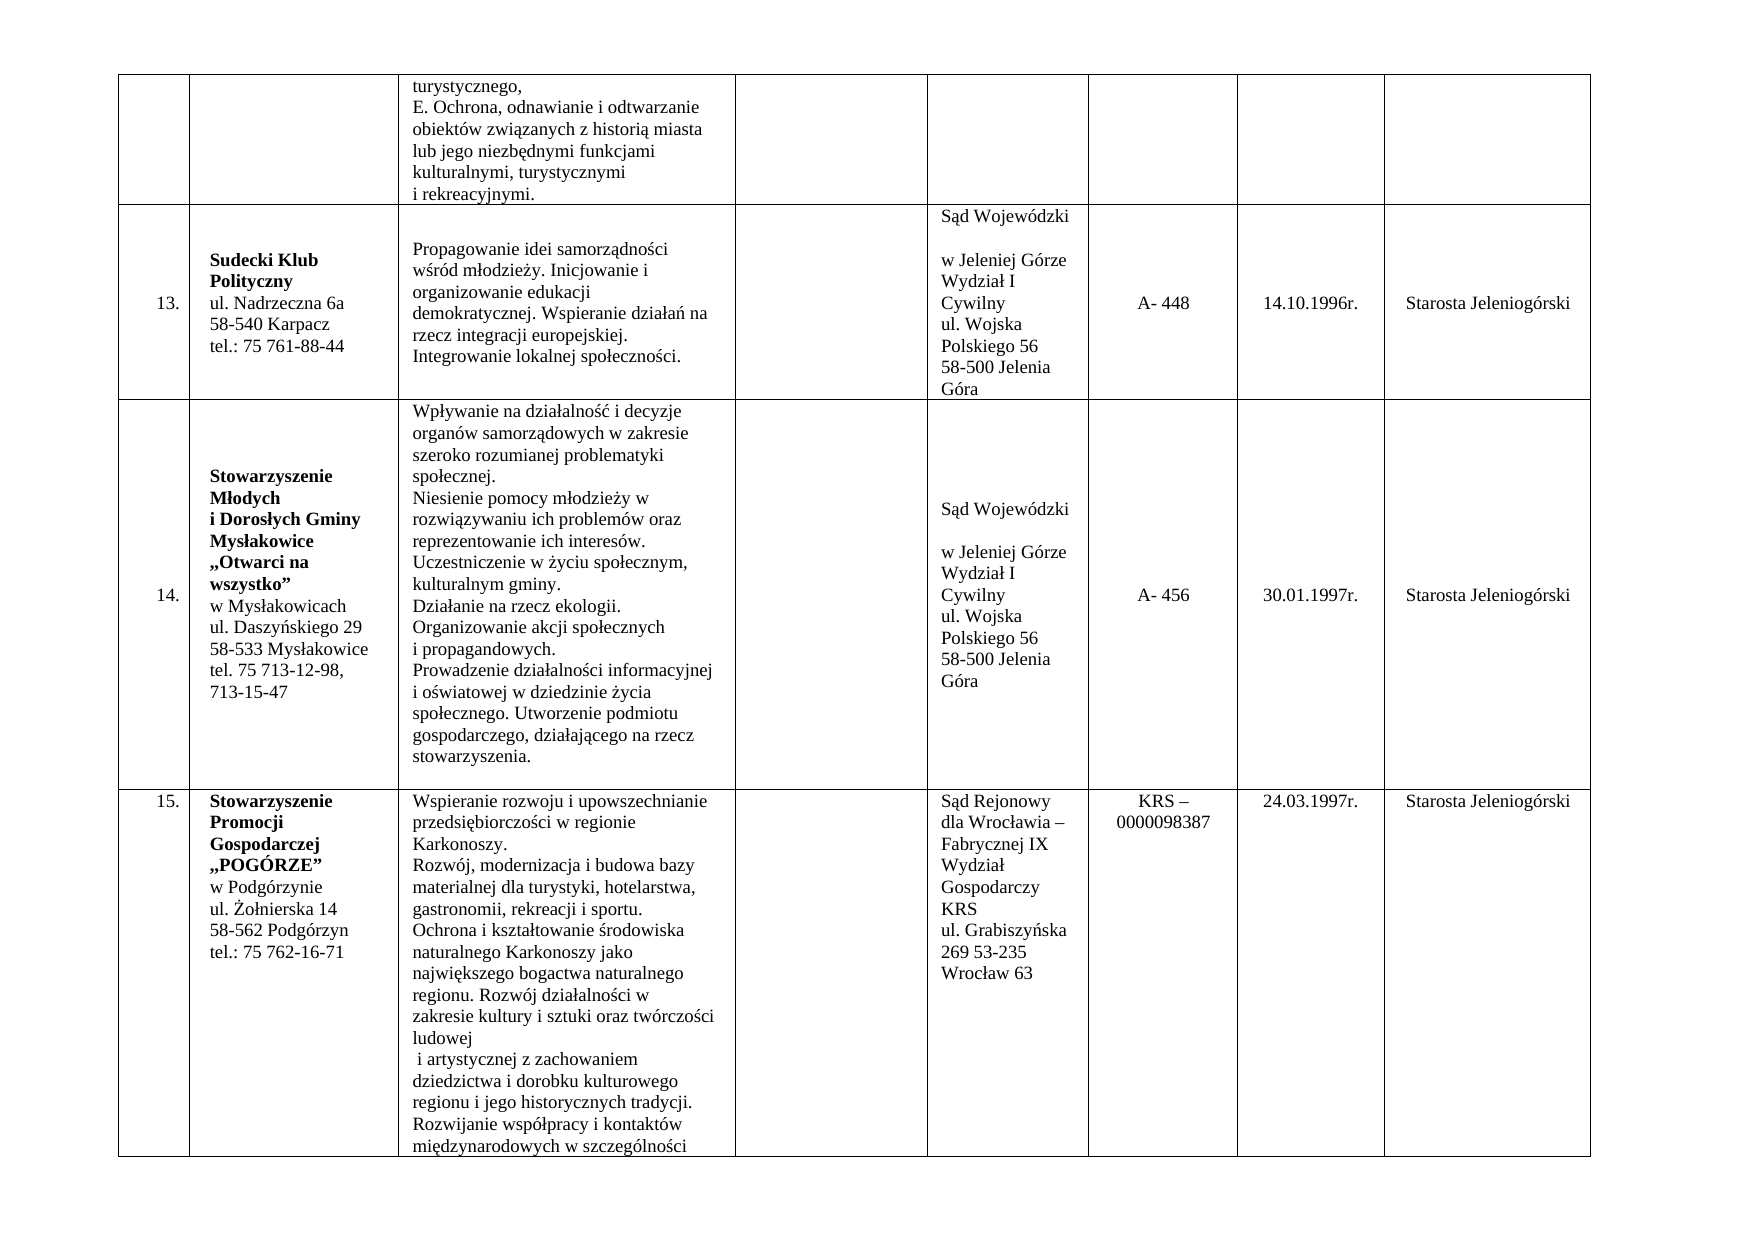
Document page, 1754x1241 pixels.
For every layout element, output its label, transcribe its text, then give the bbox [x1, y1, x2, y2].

table_cell Stowarzyszenie Młodych i Dorosłych Gminy Mysłakowice ,,Otwarci na wszystko” w Mysłakowicach ul. Daszyńskiego 29 58-533 Mysłakowice tel. 75 713-12-98, 713-15-47 [190, 400, 398, 788]
table_cell [736, 790, 927, 1156]
table_cell Sudecki Klub Polityczny ul. Nadrzeczna 6a 58-540 Karpacz tel.: 75 761-88-44 [190, 205, 398, 399]
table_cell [399, 790, 735, 1156]
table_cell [1238, 75, 1384, 204]
table_cell Wpływanie na działalność i decyzje organów samorządowych w zakresie szeroko rozumianej problematyki społecznej. Niesienie pomocy młodzieży w rozwiązywaniu ich problemów oraz reprezentowanie ich interesów. Uczestniczenie w życiu społecznym, kulturalnym gminy. Działanie na rzecz ekologii. Organizowanie akcji społecznych i propagandowych. Prowadzenie działalności informacyjnej i oświatowej w dziedzinie życia społecznego. Utworzenie podmiotu gospodarczego, działającego na rzecz stowarzyszenia. [399, 400, 735, 788]
table_cell [119, 205, 189, 399]
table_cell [1385, 75, 1590, 204]
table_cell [928, 75, 1088, 204]
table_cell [1385, 790, 1590, 1156]
table_cell 24.03.1997r. [1238, 790, 1384, 1156]
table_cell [190, 790, 398, 1156]
table_cell [736, 400, 927, 788]
table_cell KRS – 0000098387 [1089, 790, 1237, 1156]
table_cell Starosta Jeleniogórski [1385, 205, 1590, 399]
table_cell Sąd Wojewódzki w Jeleniej Górze Wydział I Cywilny ul. Wojska Polskiego 56 58-500 Jelenia Góra [928, 400, 1088, 788]
table_cell [736, 205, 927, 399]
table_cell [928, 790, 1088, 1156]
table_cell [1089, 75, 1237, 204]
table_cell Sąd Wojewódzki w Jeleniej Górze Wydział I Cywilny ul. Wojska Polskiego 56 58-500 Jelenia Góra [928, 205, 1088, 399]
table_cell [119, 400, 189, 788]
table_cell [736, 75, 927, 204]
table_cell [119, 75, 189, 204]
table_cell A- 456 [1089, 400, 1237, 788]
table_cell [399, 75, 735, 204]
table_cell A- 448 [1089, 205, 1237, 399]
table_cell Propagowanie idei samorządności wśród młodzieży. Inicjowanie i organizowanie edukacji demokratycznej. Wspieranie działań na rzecz integracji europejskiej. Integrowanie lokalnej społeczności. [399, 205, 735, 399]
table_cell 30.01.1997r. [1238, 400, 1384, 788]
table_cell 14.10.1996r. [1238, 205, 1384, 399]
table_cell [190, 75, 398, 204]
table_cell Starosta Jeleniogórski [1385, 400, 1590, 788]
table_cell [119, 790, 189, 1156]
